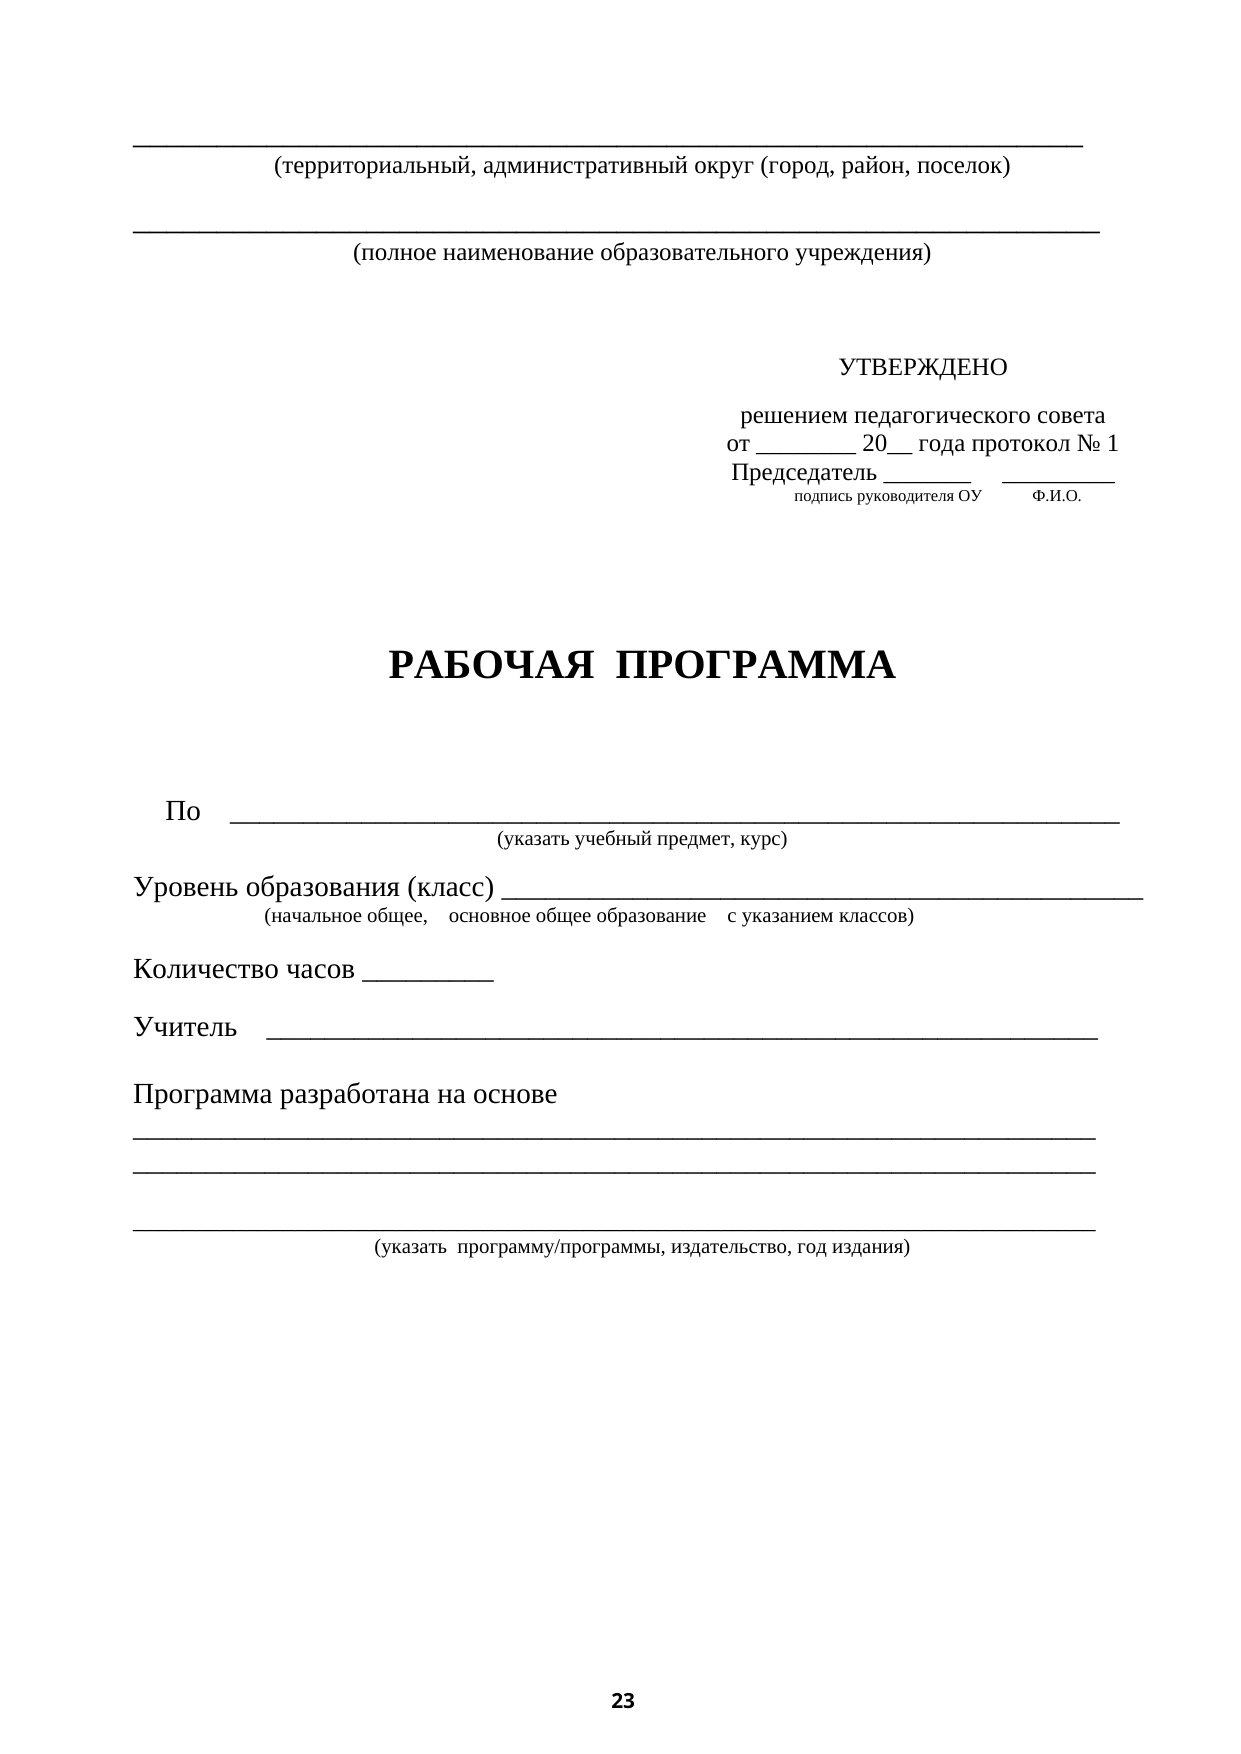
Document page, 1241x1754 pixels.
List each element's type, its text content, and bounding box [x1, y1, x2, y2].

text подпись руководителя ОУ Ф.И.О. [694, 486, 1152, 505]
text _____________________________________________________________________________ [133, 1205, 1152, 1234]
text По _____________________________________________________________ [133, 793, 1152, 826]
text __________________________________________________________ [133, 198, 1152, 237]
text (указать учебный предмет, курс) [133, 826, 1152, 850]
text Уровень образования (класс) ____________________________________________ [133, 869, 1152, 903]
text (указать программу/программы, издательство, год издания) [133, 1234, 1152, 1258]
text __________________________________________________________________ [133, 1143, 1152, 1176]
text Программа разработана на основе __________________________________________________________________ [133, 1076, 1152, 1143]
text Количество часов _________ [133, 951, 1152, 984]
text (начальное общее, основное общее образование с указанием классов) [133, 903, 1152, 927]
text от ________ 20__ года протокол № 1 [694, 428, 1152, 457]
text (полное наименование образовательного учреждения) [133, 237, 1152, 266]
text Председатель _______ _________ [694, 457, 1152, 486]
text УТВЕРЖДЕНО [694, 352, 1152, 381]
text _________________________________________________________ [133, 112, 1152, 151]
text РАБОЧАЯ ПРОГРАММА [133, 639, 1152, 687]
text решением педагогического совета [694, 400, 1152, 428]
text (территориальный, административный округ (город, район, поселок) [133, 151, 1152, 179]
text Учитель _________________________________________________________ [133, 1009, 1152, 1042]
